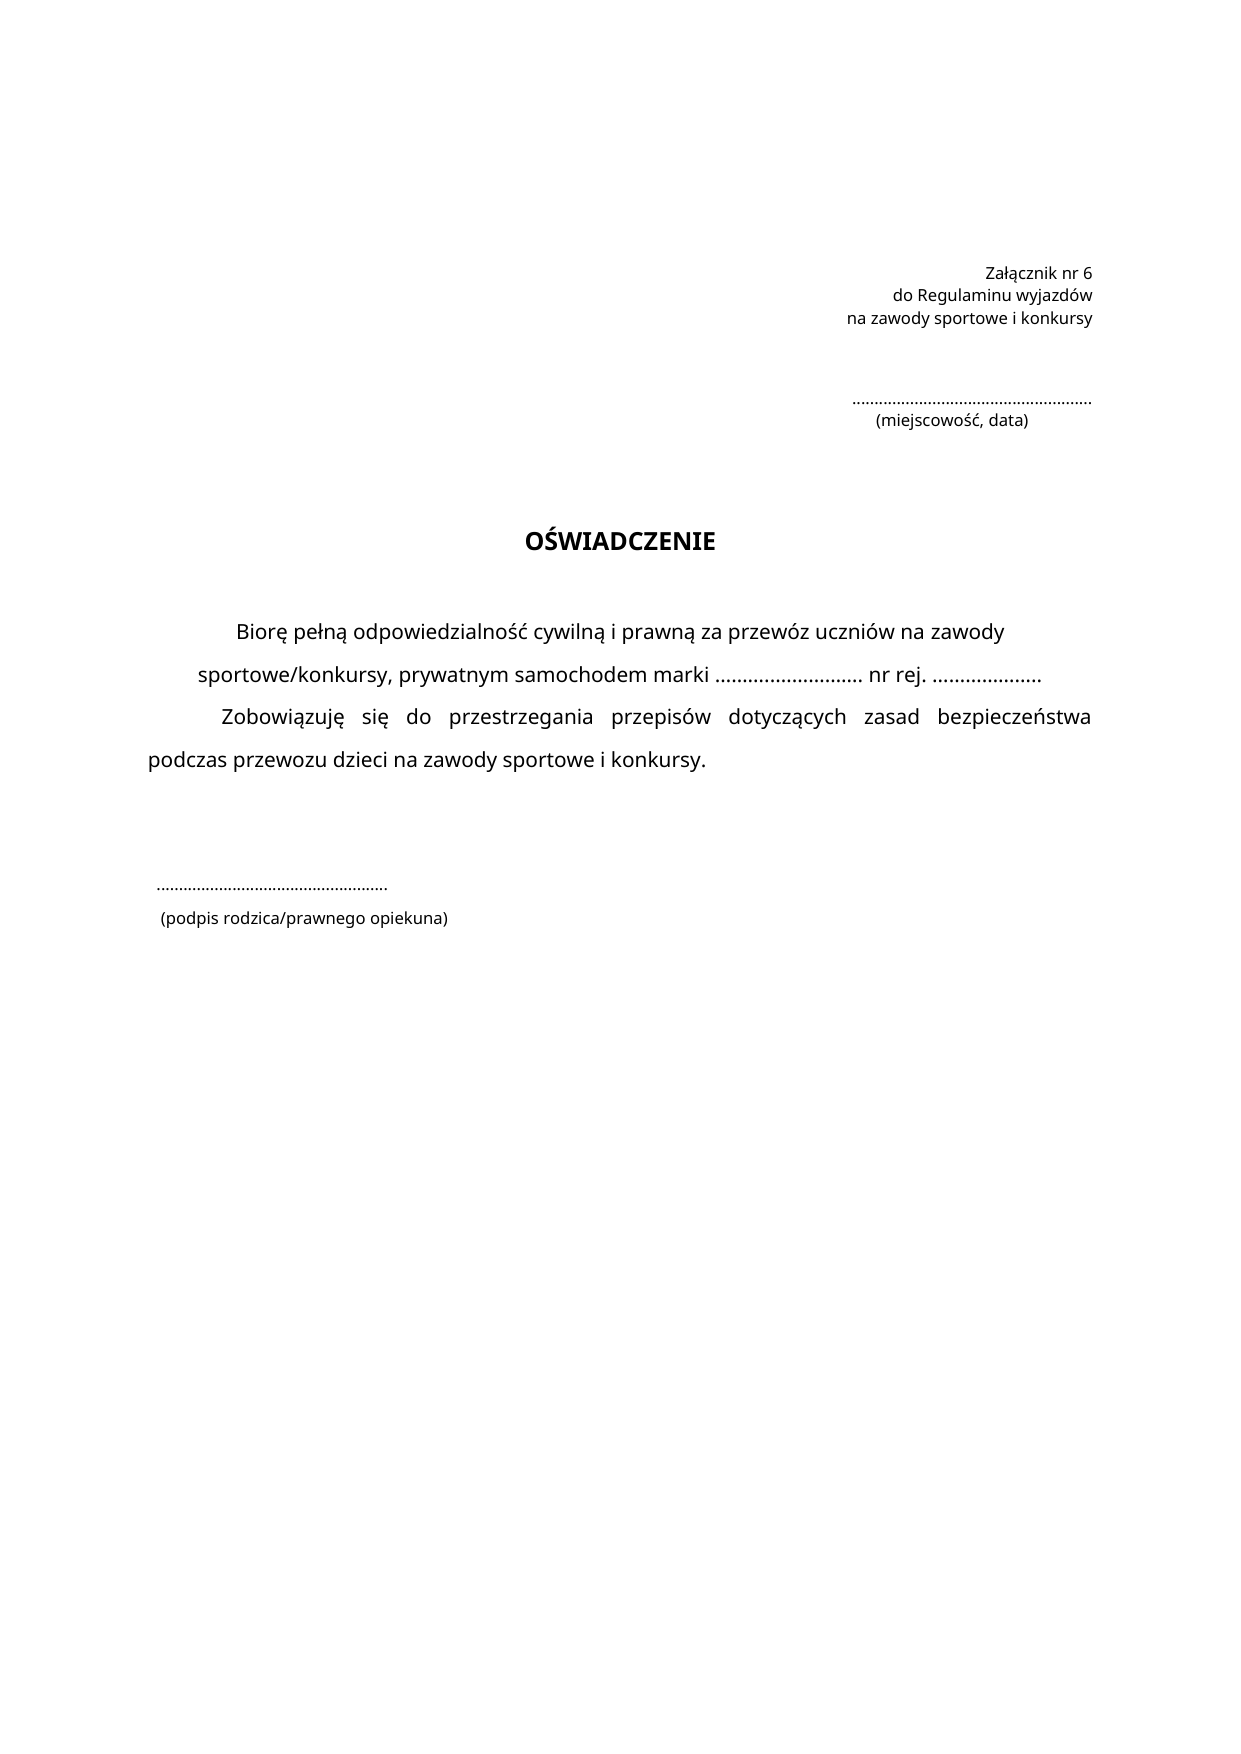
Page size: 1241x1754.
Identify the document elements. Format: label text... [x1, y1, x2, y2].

text ...................................................... [148, 386, 1093, 409]
text Biorę pełną odpowiedzialność cywilną i prawną za przewóz uczniów na zawody sportowe/konkursy, prywatnym samochodem marki ………..……………. nr rej. ……………….. [148, 617, 1093, 688]
text .................................................... [148, 873, 1093, 896]
text Załącznik nr 6 [148, 261, 1093, 284]
text OŚWIADCZENIE [148, 524, 1093, 558]
text (podpis rodzica/prawnego opiekuna) [148, 907, 1093, 930]
text (miejscowość, data) [738, 409, 1093, 432]
text na zawody sportowe i konkursy [148, 307, 1093, 329]
text Zobowiązuję się do przestrzegania przepisów dotyczących zasad bezpieczeństwa podczas przewozu dzieci na zawody sportowe i konkursy. [148, 702, 1093, 773]
text do Regulaminu wyjazdów [148, 284, 1093, 307]
